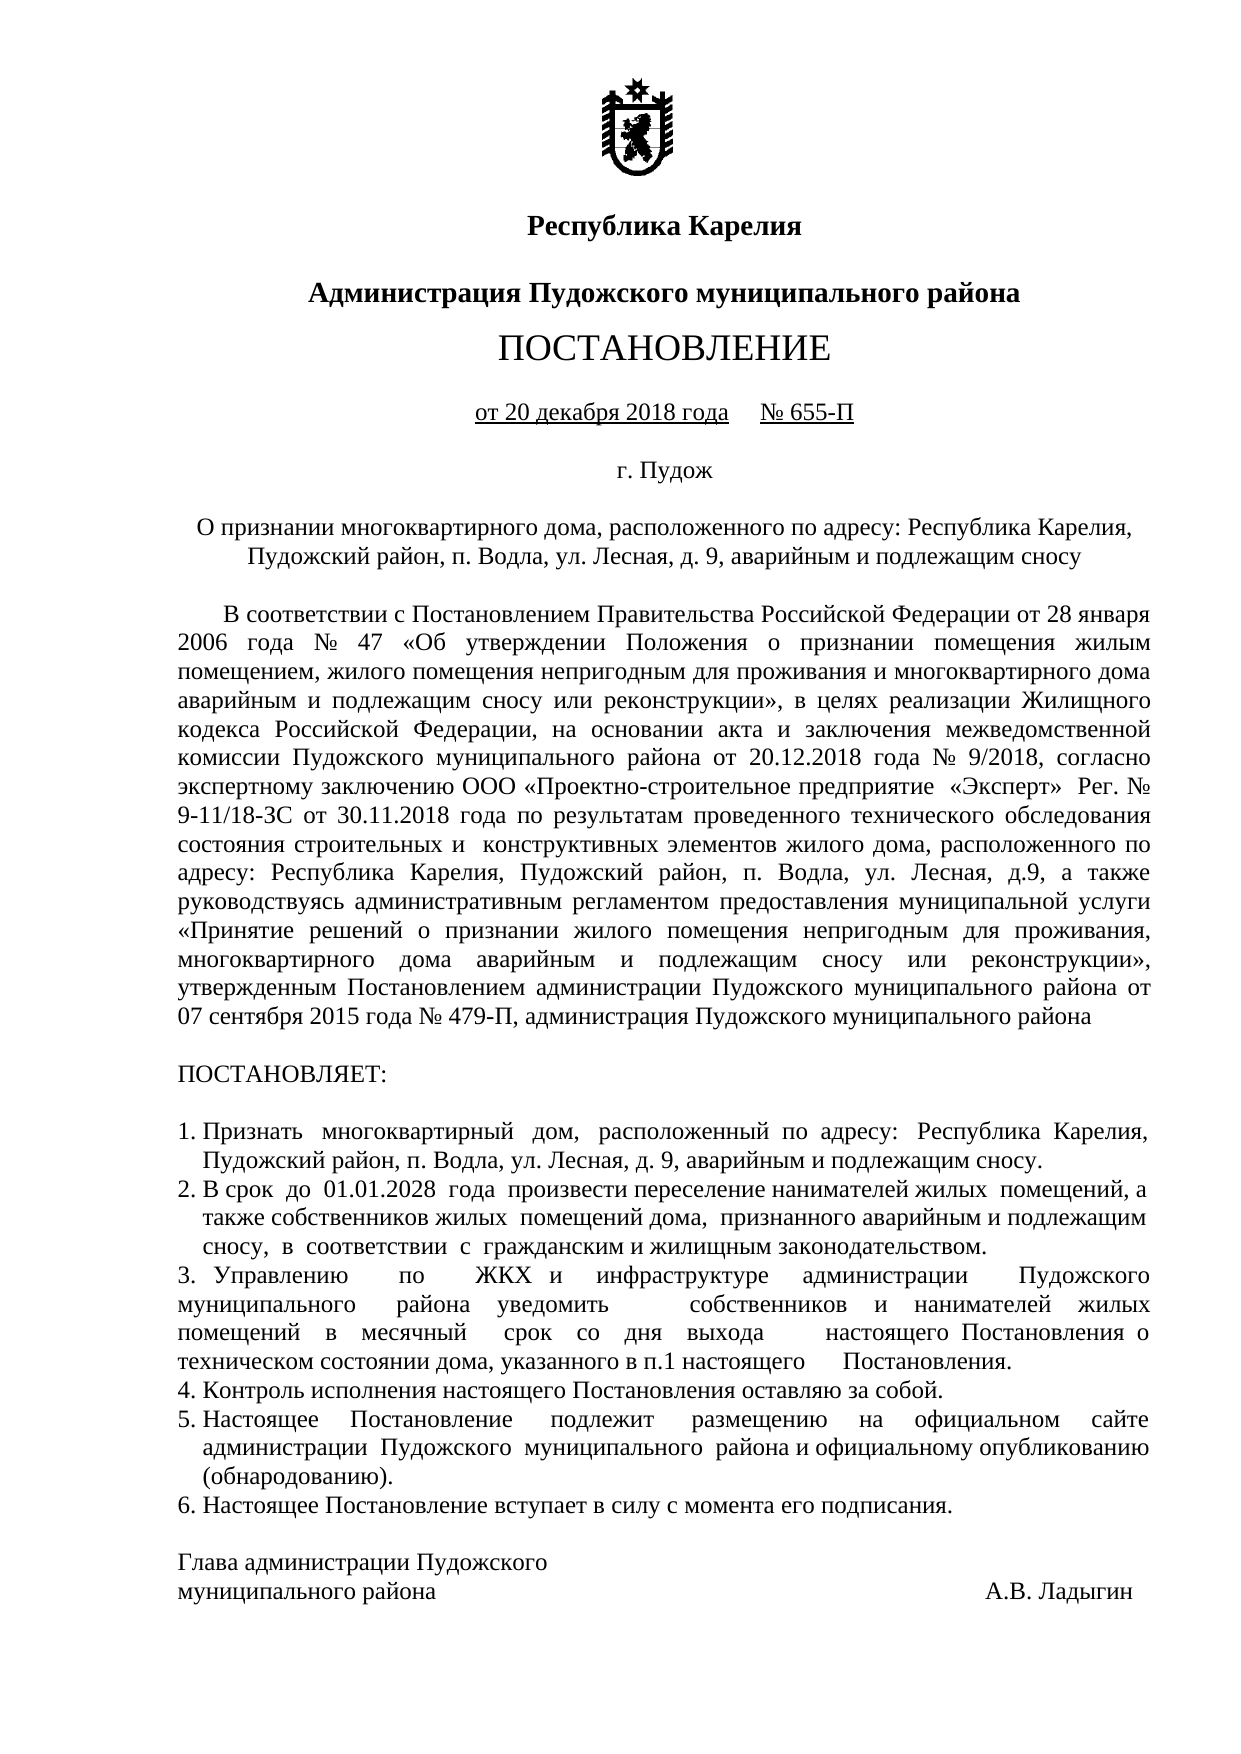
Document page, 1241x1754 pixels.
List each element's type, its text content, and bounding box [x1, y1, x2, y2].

text муниципального района А.В. Ладыгин [177, 1576, 1152, 1605]
picture [589, 69, 686, 192]
text также собственников жилых помещений дома, признанного аварийным и подлежащим [177, 1202, 1152, 1231]
text 2. В срок до 01.01.2028 года произвести переселение нанимателей жилых помещений, а [177, 1174, 1152, 1202]
text О признании многоквартирного дома, расположенного по адресу: Республика Карелия, Пудожский район, п. Водла, ул. Лесная, д. 9, аварийным и подлежащим сносу [177, 512, 1152, 570]
text ПОСТАНОВЛЕНИЕ [177, 326, 1152, 369]
text (обнародованию). [177, 1461, 1152, 1490]
text Администрация Пудожского муниципального района [177, 275, 1152, 309]
text 4. Контроль исполнения настоящего Постановления оставляю за собой. [177, 1375, 1152, 1404]
text 5. Настоящее Постановление подлежит размещению на официальном сайте [177, 1404, 1152, 1432]
text Глава администрации Пудожского [177, 1547, 1152, 1576]
text сносу, в соответствии с гражданским и жилищным законодательством. [177, 1231, 1152, 1260]
text от 20 декабря 2018 года № 655-П [177, 397, 1152, 426]
text Республика Карелия [177, 208, 1152, 242]
text Пудожский район, п. Водла, ул. Лесная, д. 9, аварийным и подлежащим сносу. [177, 1145, 1152, 1174]
text В соответствии с Постановлением Правительства Российской Федерации от 28 января 2006 года № 47 «Об утверждении Положения о признании помещения жилым помещением, жилого помещения непригодным для проживания и многоквартирного дома аварийным и подлежащим сносу или реконструкции», в целях реализации Жилищного кодекса Российской Федерации, на основании акта и заключения межведомственной комиссии Пудожского муниципального района от 20.12.2018 года № 9/2018, согласно экспертному заключению ООО «Проектно-строительное предприятие «Эксперт» Рег. № 9-11/18-ЗС от 30.11.2018 года по результатам проведенного технического обследования состояния строительных и конструктивных элементов жилого дома, расположенного по адресу: Республика Карелия, Пудожский район, п. Водла, ул. Лесная, д.9, а также руководствуясь административным регламентом предоставления муниципальной услуги «Принятие решений о признании жилого помещения непригодным для проживания, многоквартирного дома аварийным и подлежащим сносу или реконструкции», утвержденным Постановлением администрации Пудожского муниципального района от 07 сентября 2015 года № 479-П, администрация Пудожского муниципального района [177, 599, 1152, 1030]
text ПОСТАНОВЛЯЕТ: [177, 1059, 1152, 1087]
text 3. Управлению по ЖКХ и инфраструктуре администрации Пудожского муниципального района уведомить собственников и нанимателей жилых помещений в месячный срок со дня выхода настоящего Постановления о техническом состоянии дома, указанного в п.1 настоящего Постановления. [177, 1260, 1152, 1375]
text 6. Настоящее Постановление вступает в силу с момента его подписания. [177, 1490, 1152, 1519]
text 1. Признать многоквартирный дом, расположенный по адресу: Республика Карелия, [177, 1116, 1152, 1145]
text администрации Пудожского муниципального района и официальному опубликованию [177, 1432, 1152, 1461]
text г. Пудож [177, 455, 1152, 484]
